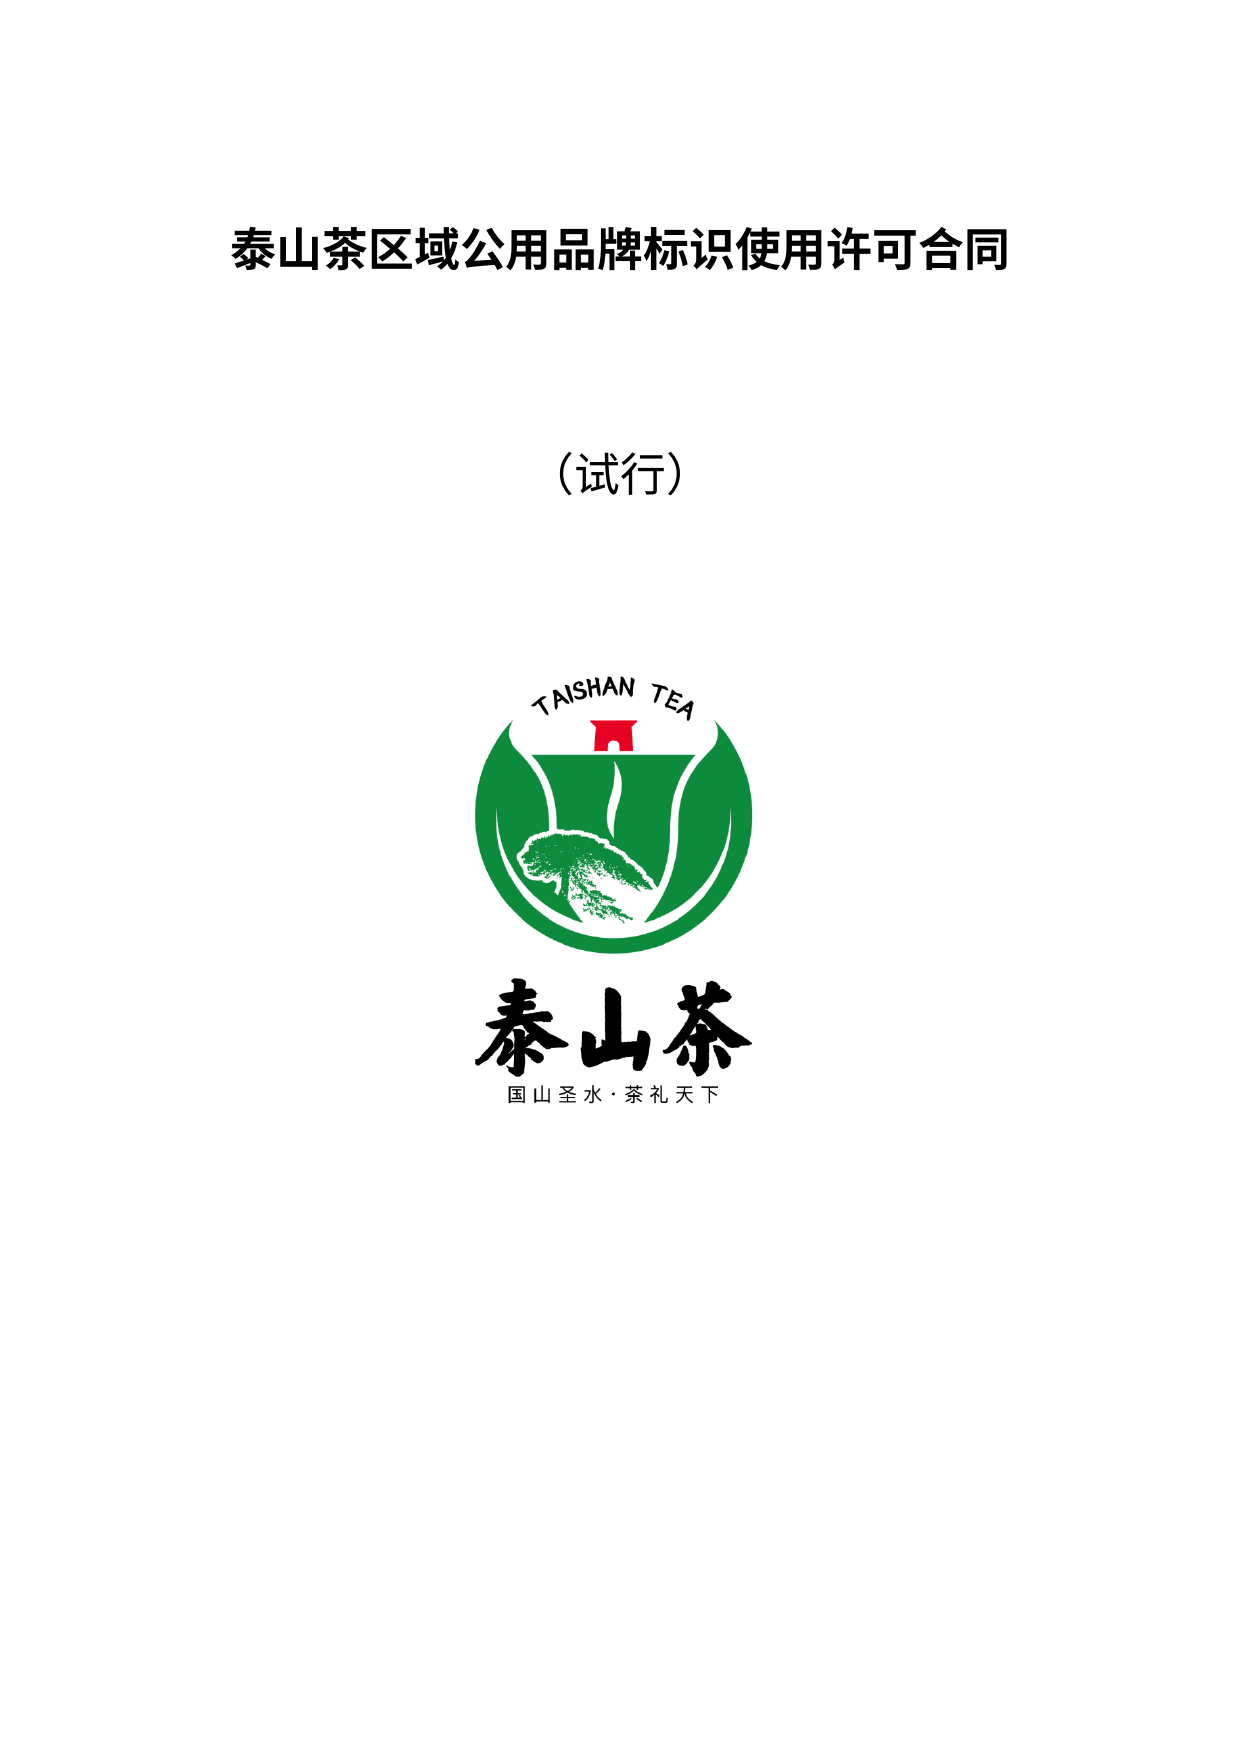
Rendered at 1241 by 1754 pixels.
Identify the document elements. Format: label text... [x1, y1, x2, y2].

picture [356, 615, 884, 1175]
text 泰山茶区域公用品牌标识使用许可合同 [187, 197, 1053, 295]
text （试行） [187, 423, 1053, 520]
